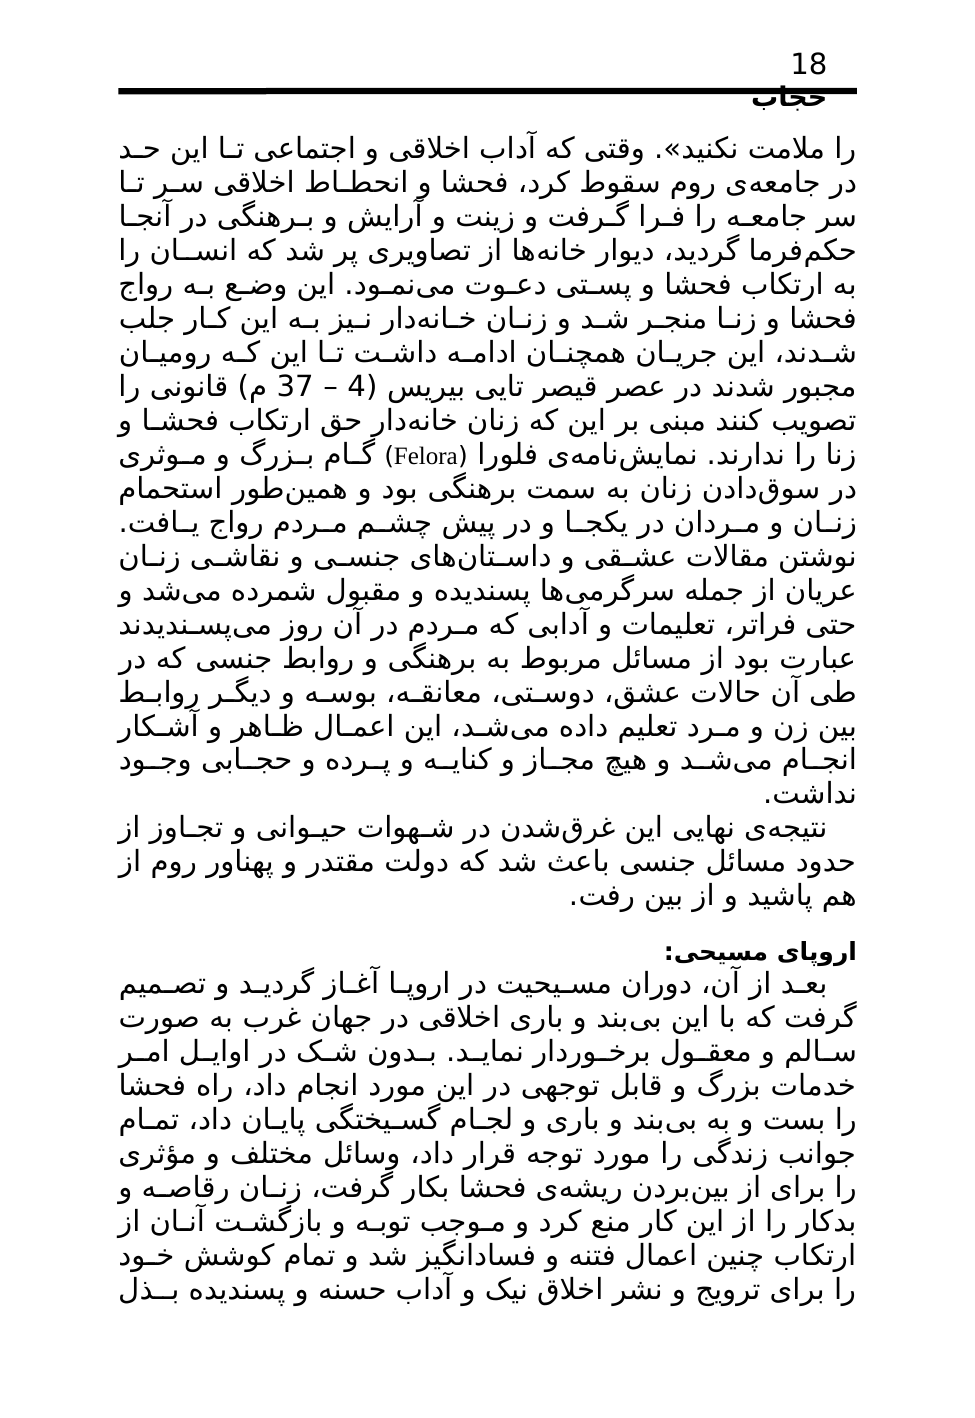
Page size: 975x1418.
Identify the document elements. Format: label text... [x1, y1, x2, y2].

text نتیجه‌ی نهایی این غرق‌شدن در شهوات حیوانی و تجاوز از حدود مسائل جنسی باعث شد که دولت مقتدر و پهناور روم از هم پاشید و از بین رفت. [118, 811, 857, 913]
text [118, 967, 857, 1306]
text اروپای مسیحی: [118, 938, 857, 967]
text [118, 132, 857, 811]
